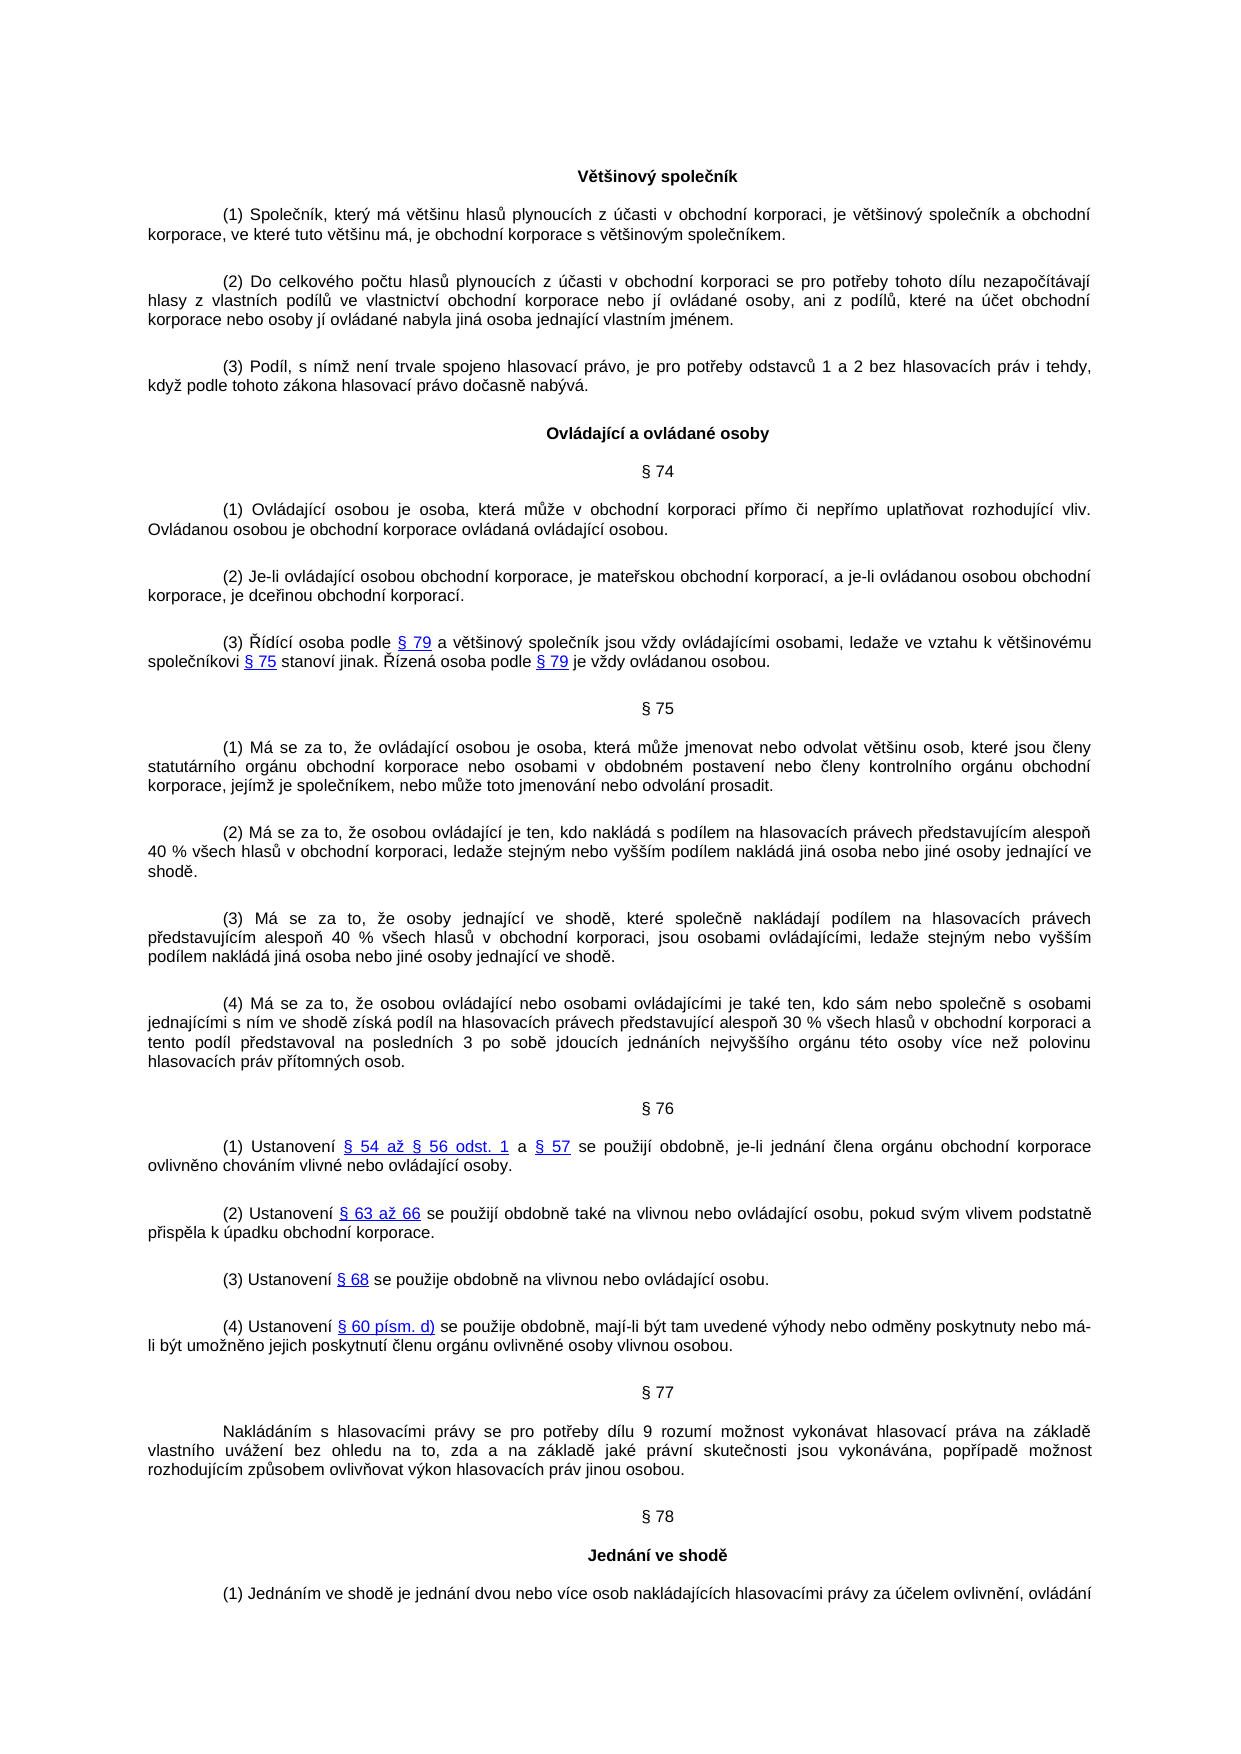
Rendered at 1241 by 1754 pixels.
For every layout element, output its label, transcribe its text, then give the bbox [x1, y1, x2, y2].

text § 76 [148, 1099, 1092, 1118]
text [148, 1584, 1092, 1603]
text (2) Ustanovení § 63 až 66 se použijí obdobně také na vlivnou nebo ovládající osobu, pokud svým vlivem podstatně přispěla k úpadku obchodní korporace. [148, 1203, 1092, 1242]
text Jednání ve shodě [148, 1546, 1092, 1565]
text (4) Má se za to, že osobou ovládající nebo osobami ovládajícími je také ten, kdo sám nebo společně s osobami jednajícími s ním ve shodě získá podíl na hlasovacích právech představující alespoň 30 % všech hlasů v obchodní korporaci a tento podíl představoval na posledních 3 po sobě jdoucích jednáních nejvyššího orgánu této osoby více než polovinu hlasovacích práv přítomných osob. [148, 994, 1092, 1071]
text (3) Podíl, s nímž není trvale spojeno hlasovací právo, je pro potřeby odstavců 1 a 2 bez hlasovacích práv i tehdy, když podle tohoto zákona hlasovací právo dočasně nabývá. [148, 357, 1092, 395]
text § 74 [148, 462, 1092, 481]
text § 77 [148, 1383, 1092, 1402]
text (3) Má se za to, že osoby jednající ve shodě, které společně nakládají podílem na hlasovacích právech představujícím alespoň 40 % všech hlasů v obchodní korporaci, jsou osobami ovládajícími, ledaže stejným nebo vyšším podílem nakládá jiná osoba nebo jiné osoby jednající ve shodě. [148, 908, 1092, 966]
text (2) Do celkového počtu hlasů plynoucích z účasti v obchodní korporaci se pro potřeby tohoto dílu nezapočítávají hlasy z vlastních podílů ve vlastnictví obchodní korporace nebo jí ovládané osoby, ani z podílů, které na účet obchodní korporace nebo osoby jí ovládané nabyla jiná osoba jednající vlastním jménem. [148, 272, 1092, 329]
text (2) Má se za to, že osobou ovládající je ten, kdo nakládá s podílem na hlasovacích právech představujícím alespoň 40 % všech hlasů v obchodní korporaci, ledaže stejným nebo vyšším podílem nakládá jiná osoba nebo jiné osoby jednající ve shodě. [148, 823, 1092, 881]
text (3) Ustanovení § 68 se použije obdobně na vlivnou nebo ovládající osobu. [148, 1270, 1092, 1289]
text Nakládáním s hlasovacími právy se pro potřeby dílu 9 rozumí možnost vykonávat hlasovací práva na základě vlastního uvážení bez ohledu na to, zda a na základě jaké právní skutečnosti jsou vykonávána, popřípadě možnost rozhodujícím způsobem ovlivňovat výkon hlasovacích práv jinou osobou. [148, 1422, 1092, 1479]
text (4) Ustanovení § 60 písm. d) se použije obdobně, mají-li být tam uvedené výhody nebo odměny poskytnuty nebo má-li být umožněno jejich poskytnutí členu orgánu ovlivněné osoby vlivnou osobou. [148, 1317, 1092, 1355]
text Většinový společník [148, 167, 1092, 186]
text (1) Má se za to, že ovládající osobou je osoba, která může jmenovat nebo odvolat většinu osob, které jsou členy statutárního orgánu obchodní korporace nebo osobami v obdobném postavení nebo členy kontrolního orgánu obchodní korporace, jejímž je společníkem, nebo může toto jmenování nebo odvolání prosadit. [148, 737, 1092, 795]
text (1) Ovládající osobou je osoba, která může v obchodní korporaci přímo či nepřímo uplatňovat rozhodující vliv. Ovládanou osobou je obchodní korporace ovládaná ovládající osobou. [148, 500, 1092, 538]
text Ovládající a ovládané osoby [148, 423, 1092, 443]
text (3) Řídící osoba podle § 79 a většinový společník jsou vždy ovládajícími osobami, ledaže ve vztahu k většinovému společníkovi § 75 stanoví jinak. Řízená osoba podle § 79 je vždy ovládanou osobou. [148, 633, 1092, 671]
text (1) Společník, který má většinu hlasů plynoucích z účasti v obchodní korporaci, je většinový společník a obchodní korporace, ve které tuto většinu má, je obchodní korporace s většinovým společníkem. [148, 205, 1092, 243]
text (2) Je-li ovládající osobou obchodní korporace, je mateřskou obchodní korporací, a je-li ovládanou osobou obchodní korporace, je dceřinou obchodní korporací. [148, 566, 1092, 605]
text (1) Ustanovení § 54 až § 56 odst. 1 a § 57 se použijí obdobně, je-li jednání člena orgánu obchodní korporace ovlivněno chováním vlivné nebo ovládající osoby. [148, 1137, 1092, 1175]
text § 75 [148, 699, 1092, 718]
text § 78 [148, 1507, 1092, 1526]
